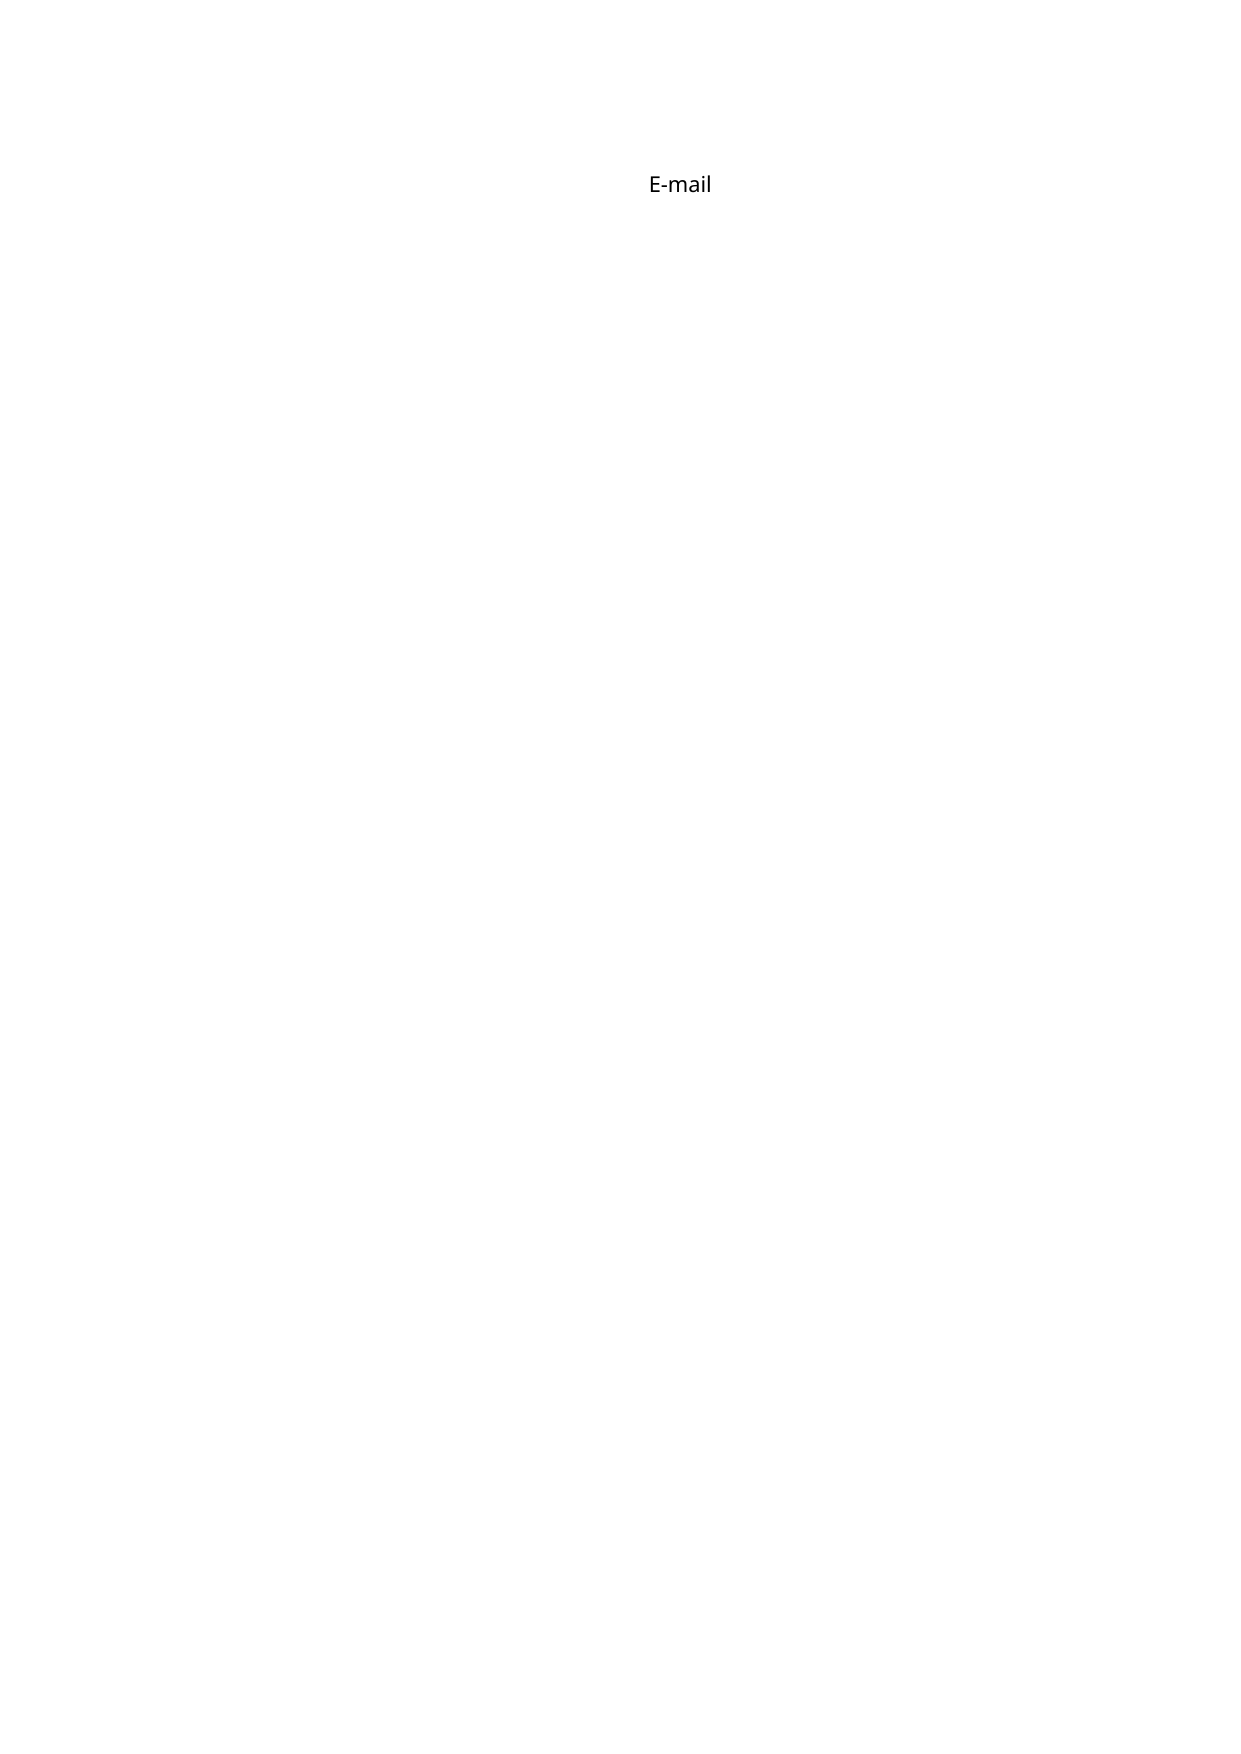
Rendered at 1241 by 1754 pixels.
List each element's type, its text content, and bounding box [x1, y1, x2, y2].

text E-mail [112, 166, 1128, 201]
